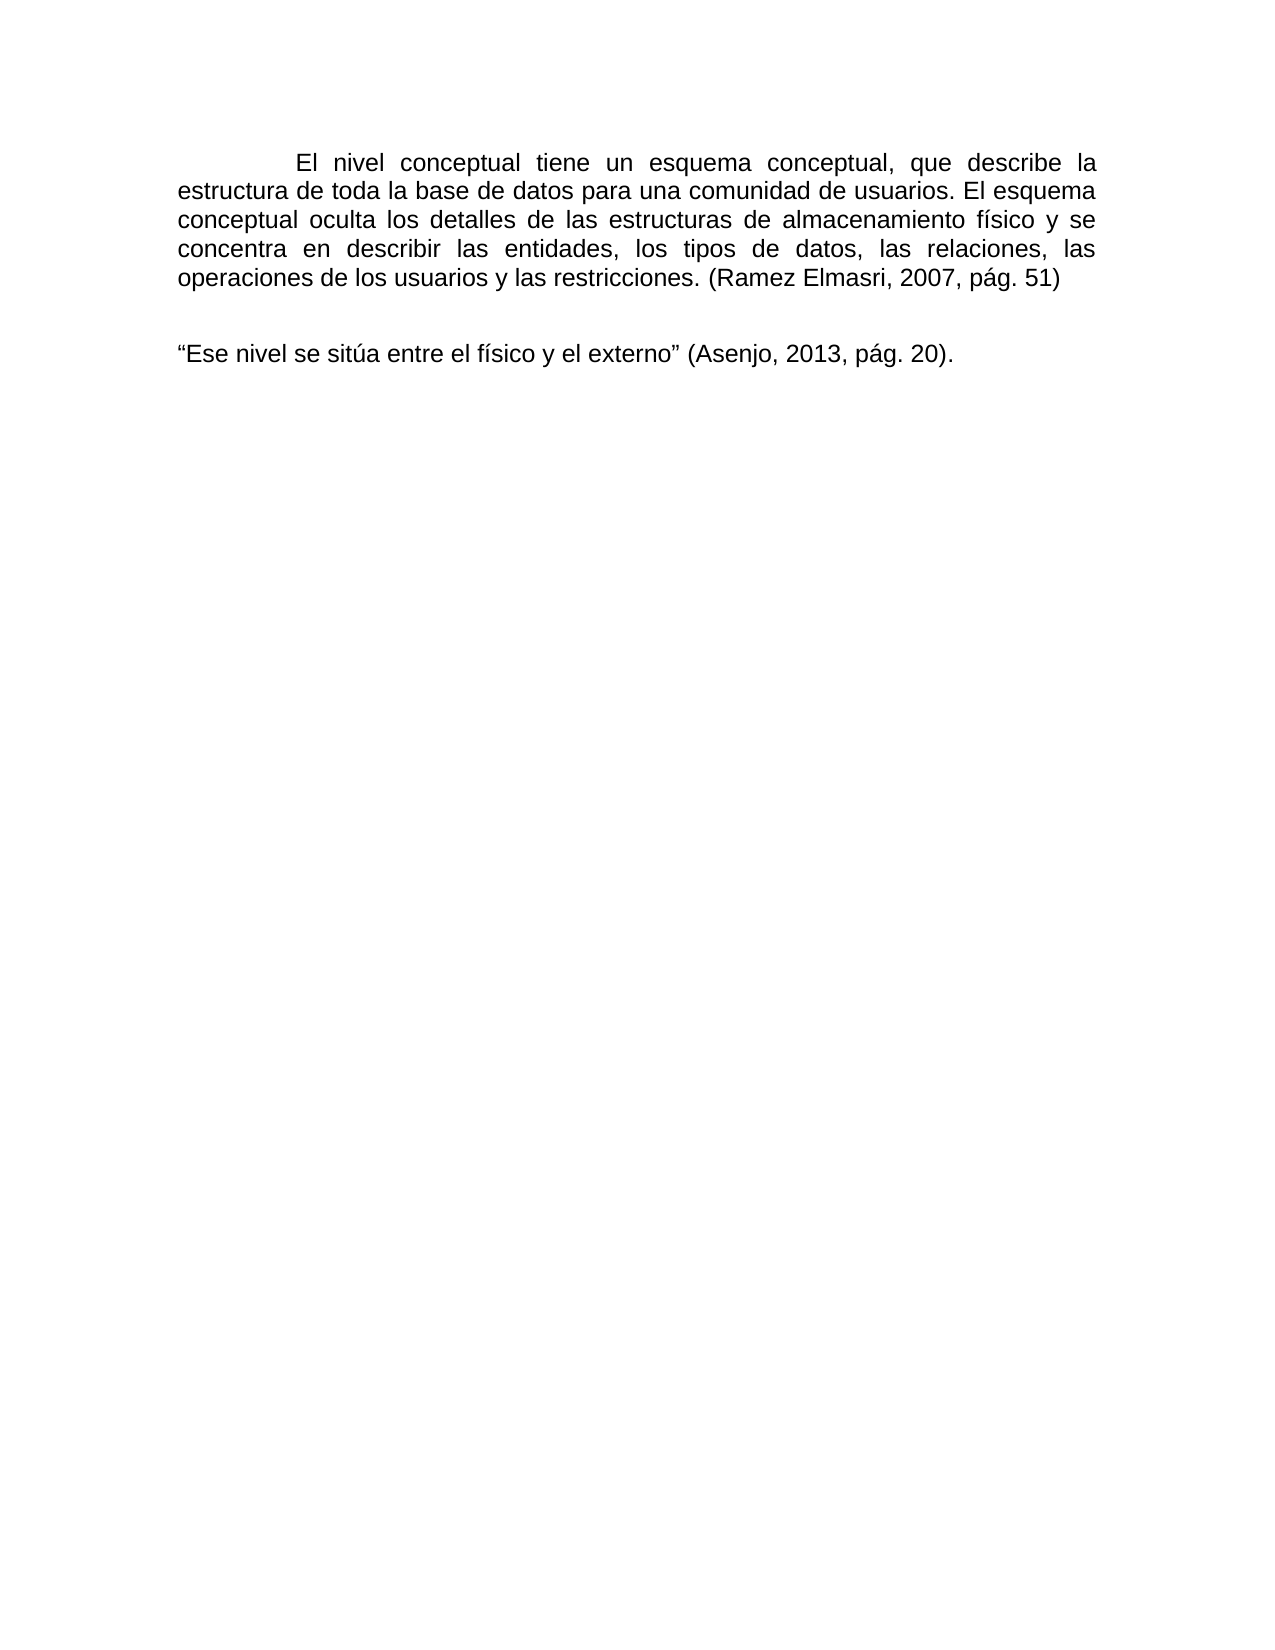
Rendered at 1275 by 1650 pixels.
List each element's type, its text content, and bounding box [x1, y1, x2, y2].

text “Ese nivel se sitúa entre el físico y el externo”. [177, 339, 1098, 368]
text El nivel conceptual tiene un esquema conceptual, que describe la estructura de toda la base de datos para una comunidad de usuarios. El esquema conceptual oculta los detalles de las estructuras de almacenamiento físico y se concentra en describir las entidades, los tipos de datos, las relaciones, las operaciones de los usuarios y las restricciones. [177, 148, 1098, 291]
